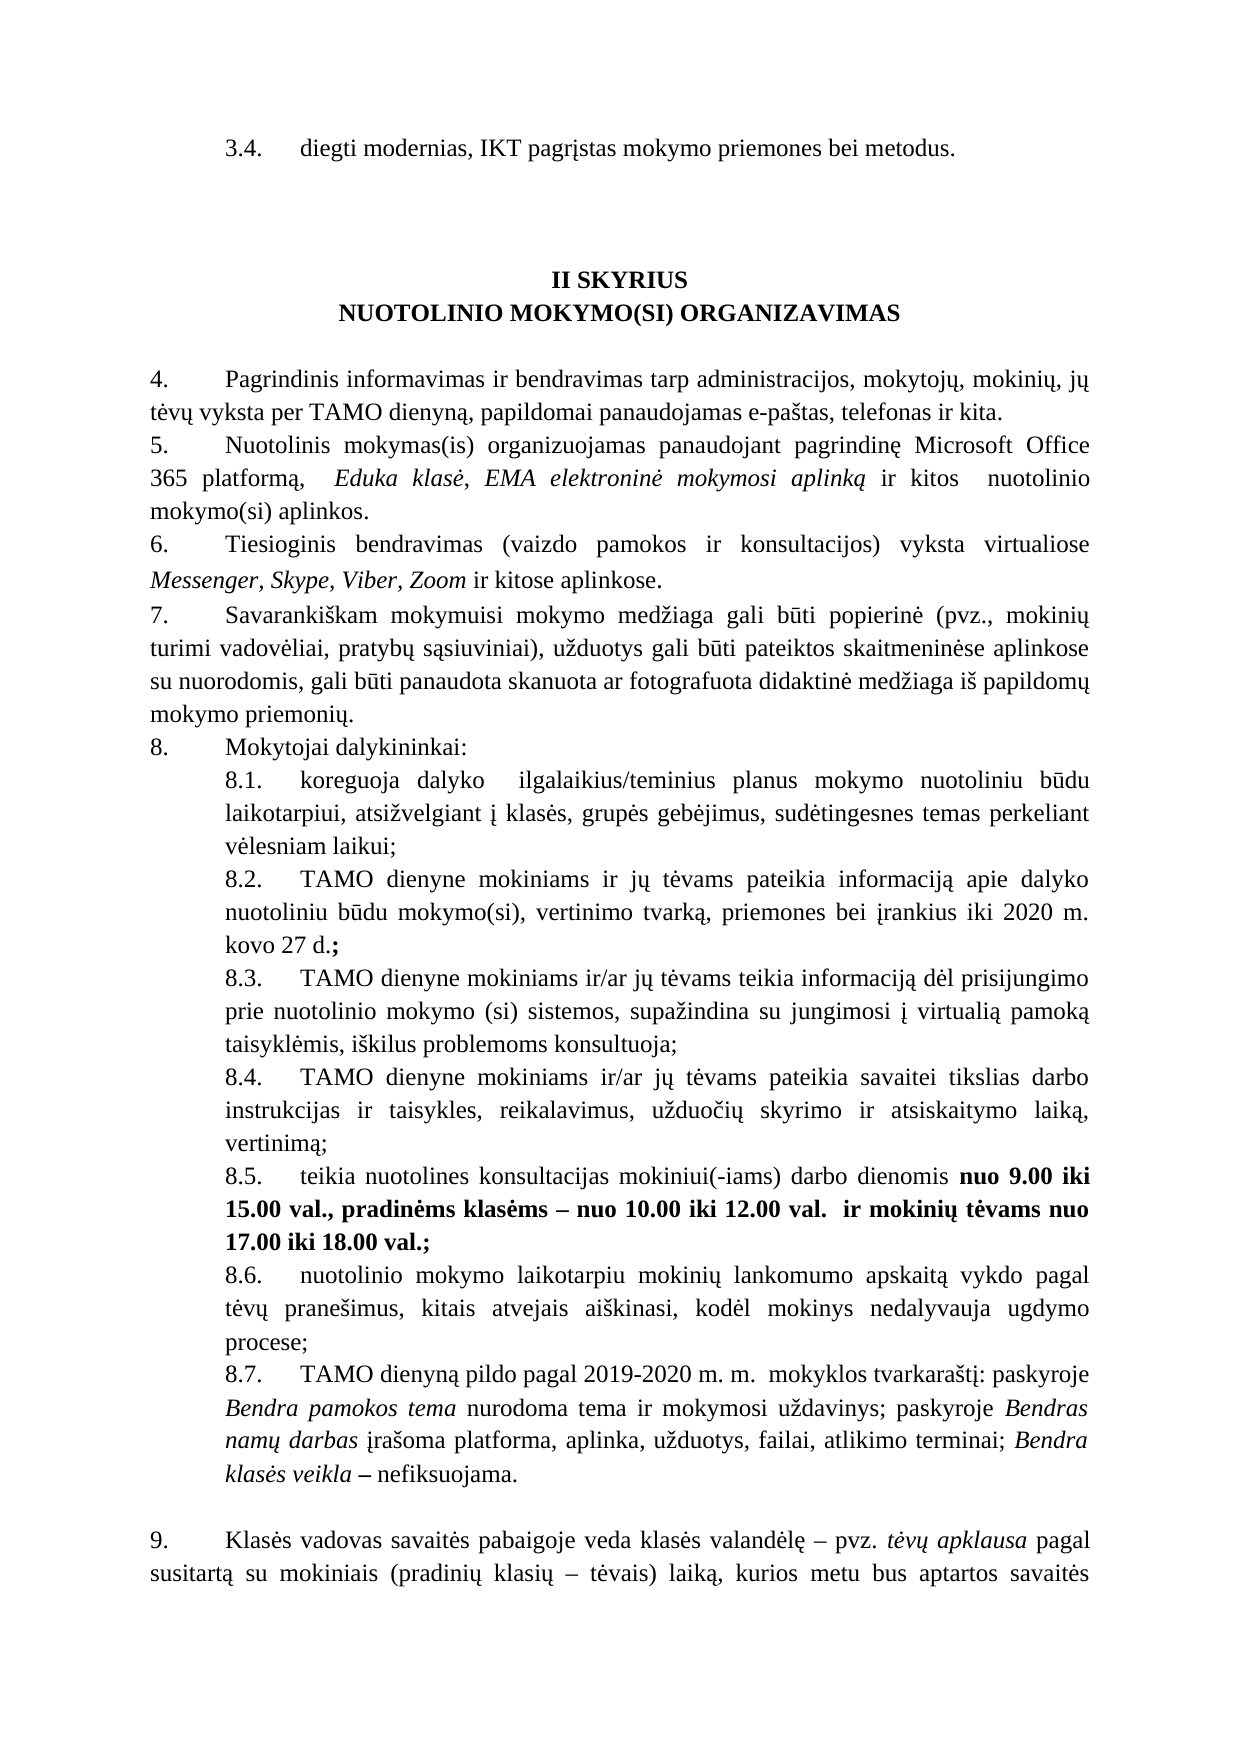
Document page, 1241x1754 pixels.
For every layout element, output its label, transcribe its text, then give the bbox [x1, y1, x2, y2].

list TAMO dienyną pildo pagal 2019-2020 m. m. mokyklos tvarkaraštį: paskyroje Bendra pamokos tema nurodoma tema ir mokymosi uždavinys; paskyroje Bendras namų darbas įrašoma platforma, aplinka, užduotys, failai, atlikimo terminai; Bendra klasės veikla – nefiksuojama. [225, 1359, 1090, 1487]
list TAMO dienyne mokiniams ir/ar jų tėvams pateikia savaitei tikslias darbo instrukcijas ir taisykles, reikalavimus, užduočių skyrimo ir atsiskaitymo laiką, vertinimą; [225, 1062, 1090, 1157]
list Savarankiškam mokymuisi mokymo medžiaga gali būti popierinė (pvz., mokinių turimi vadovėliai, pratybų sąsiuviniai), užduotys gali būti pateiktos skaitmeninėse aplinkose su nuorodomis, gali būti panaudota skanuota ar fotografuota didaktinė medžiaga iš papildomų mokymo priemonių. [150, 695, 1090, 728]
list Pagrindinis informavimas ir bendravimas tarp administracijos, mokytojų, mokinių, jų tėvų vyksta per TAMO dienyną, papildomai panaudojamas e-paštas, telefonas ir kita. [150, 364, 1090, 426]
list nuotolinio mokymo laikotarpiu mokinių lankomumo apskaitą vykdo pagal tėvų pranešimus, kitais atvejais aiškinasi, kodėl mokinys nedalyvauja ugdymo procese; [225, 1261, 1090, 1355]
text II SKYRIUS [149, 265, 1090, 294]
list Nuotolinis mokymas(is) organizuojamas panaudojant pagrindinę Microsoft Office 365 platformą, Eduka klasė, EMA elektroninė mokymosi aplinką ir kitos nuotolinio mokymo(si) aplinkos. [150, 430, 1090, 525]
list Mokytojai dalykininkai: [150, 732, 1090, 761]
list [150, 1525, 1090, 1586]
list diegti modernias, IKT pagrįstas mokymo priemones bei metodus. [225, 133, 1089, 162]
text NUOTOLINIO MOKYMO(SI) ORGANIZAVIMAS [149, 298, 1090, 327]
list TAMO dienyne mokiniams ir/ar jų tėvams teikia informaciją dėl prisijungimo prie nuotolinio mokymo (si) sistemos, supažindina su jungimosi į virtualią pamoką taisyklėmis, iškilus problemoms konsultuoja; [225, 963, 1090, 1058]
list koreguoja dalyko ilgalaikius/teminius planus mokymo nuotoliniu būdu laikotarpiui, atsižvelgiant į klasės, grupės gebėjimus, sudėtingesnes temas perkeliant vėlesniam laikui; [225, 765, 1090, 860]
list Tiesioginis bendravimas (vaizdo pamokos ir konsultacijos) vyksta virtualiose Messenger, Skype, Viber, Zoom ir kitose aplinkose. [150, 529, 1090, 595]
list teikia nuotolines konsultacijas mokiniui(-iams) darbo dienomis nuo 9.00 iki 15.00 val., pradinėms klasėms – nuo 10.00 iki 12.00 val. ir mokinių tėvams nuo 17.00 iki 18.00 val.; [225, 1161, 1090, 1256]
list Savarankiškam mokymuisi mokymo medžiaga gali būti popierinė (pvz., mokinių turimi vadovėliai, pratybų sąsiuviniai), užduotys gali būti pateiktos skaitmeninėse aplinkose su nuorodomis, gali būti panaudota skanuota ar fotografuota didaktinė medžiaga iš papildomų mokymo priemonių. [150, 600, 1090, 633]
list TAMO dienyne mokiniams ir jų tėvams pateikia informaciją apie dalyko nuotoliniu būdu mokymo(si), vertinimo tvarką, priemones bei įrankius iki 2020 m. kovo 27 d.; [225, 864, 1090, 959]
